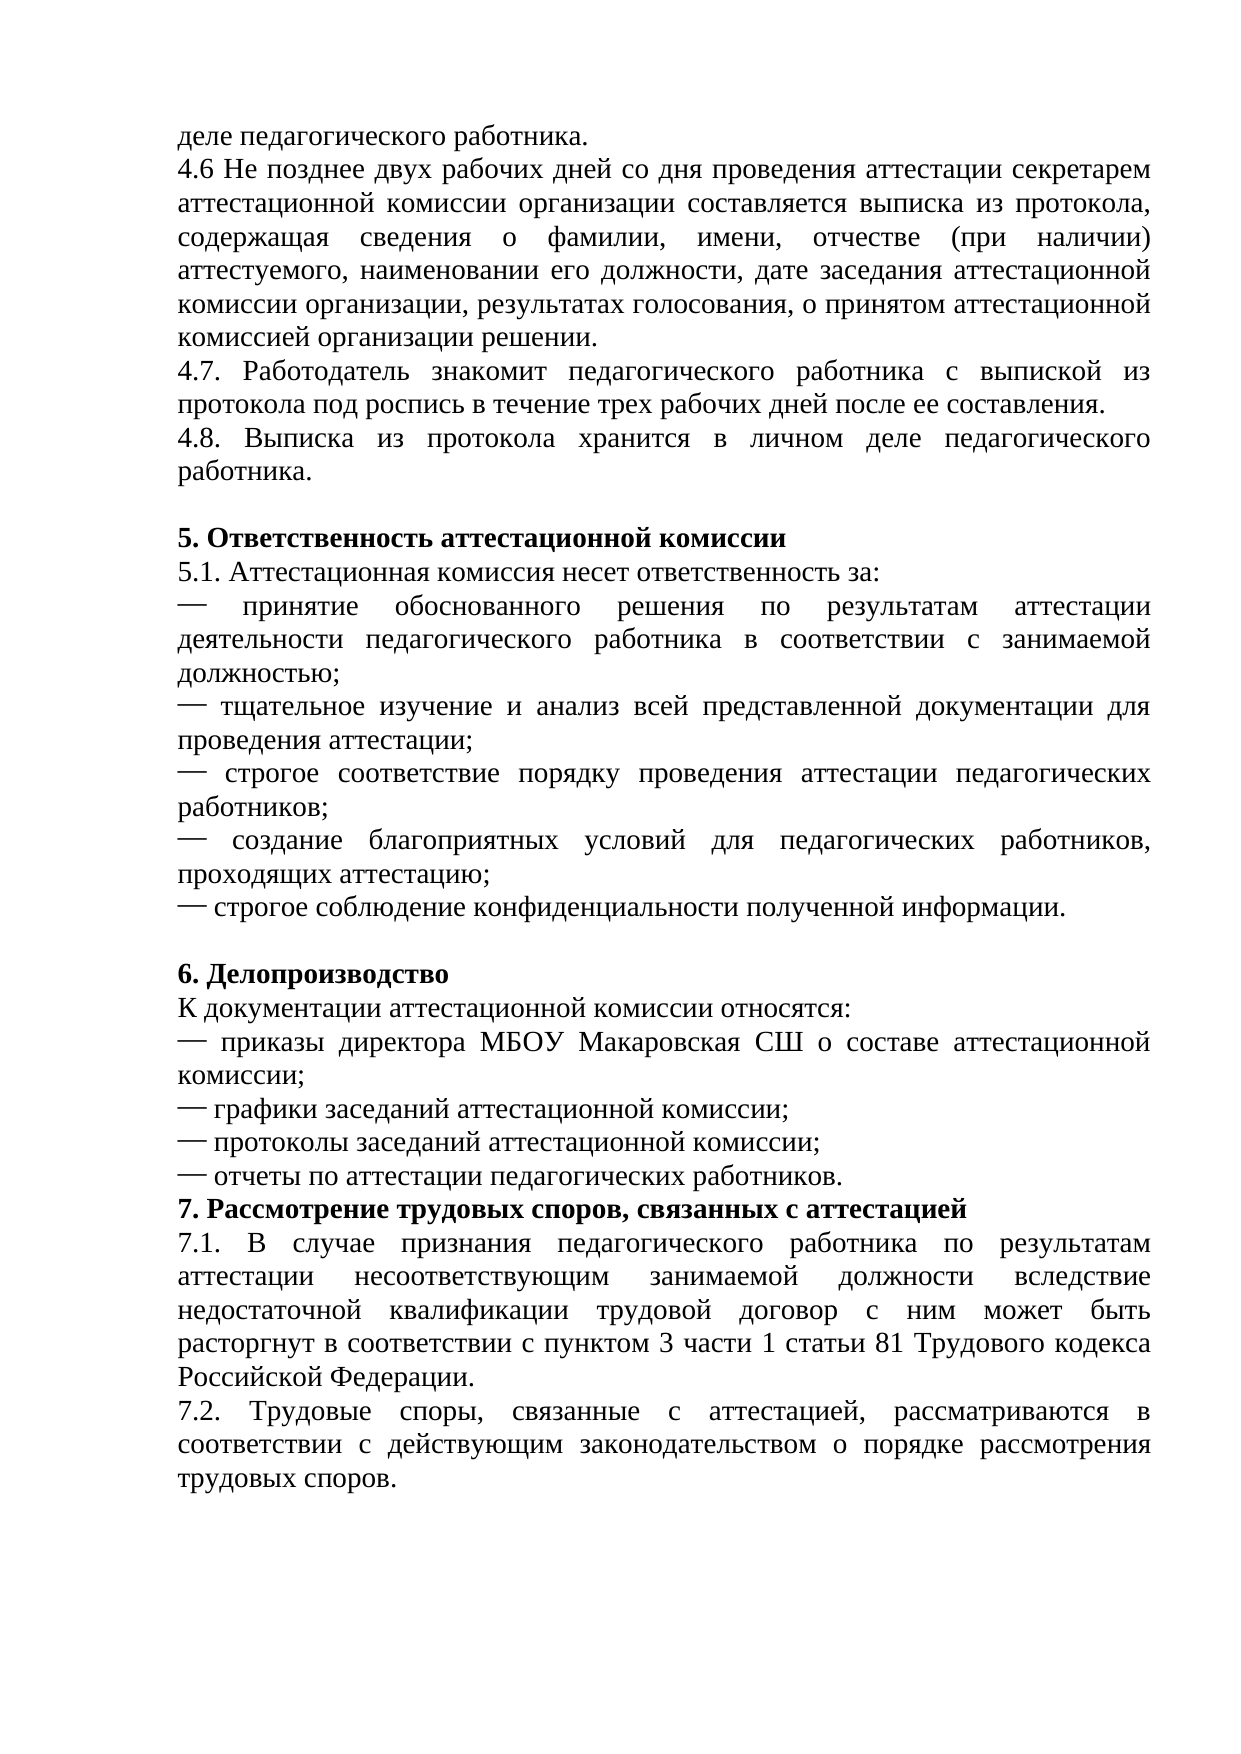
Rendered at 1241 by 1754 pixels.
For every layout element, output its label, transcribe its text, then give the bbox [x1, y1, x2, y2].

text 7.2. Трудовые споры, связанные с аттестацией, рассматриваются в соответствии с действующим законодательством о порядке рассмотрения трудовых споров. [177, 1393, 1152, 1493]
text 4.7. Работодатель знакомит педагогического работника с выпиской из протокола под роспись в течение трех рабочих дней после ее составления. [177, 353, 1152, 420]
text К документации аттестационной комиссии относятся: [177, 990, 1152, 1024]
text ⎯ протоколы заседаний аттестационной комиссии; [177, 1124, 1152, 1158]
text 4.8. Выписка из протокола хранится в личном деле педагогического работника. [177, 420, 1152, 487]
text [177, 118, 1152, 152]
text ⎯ отчеты по аттестации педагогических работников. [177, 1158, 1152, 1191]
text 7. Рассмотрение трудовых споров, связанных с аттестацией [177, 1191, 1152, 1225]
text 4.6 Не позднее двух рабочих дней со дня проведения аттестации секретарем аттестационной комиссии организации составляется выписка из протокола, содержащая сведения о фамилии, имени, отчестве (при наличии) аттестуемого, наименовании его должности, дате заседания аттестационной комиссии организации, результатах голосования, о принятом аттестационной комиссией организации решении. [177, 152, 1152, 353]
text ⎯ тщательное изучение и анализ всей представленной документации для проведения аттестации; [177, 688, 1152, 755]
text ⎯ графики заседаний аттестационной комиссии; [177, 1091, 1152, 1124]
text ⎯ строгое соответствие порядку проведения аттестации педагогических работников; [177, 755, 1152, 822]
text 5.1. Аттестационная комиссия несет ответственность за: [177, 554, 1152, 588]
text 6. Делопроизводство [177, 957, 1152, 990]
text ⎯ строгое соблюдение конфиденциальности полученной информации. [177, 889, 1152, 923]
text ⎯ принятие обоснованного решения по результатам аттестации деятельности педагогического работника в соответствии с занимаемой должностью; [177, 588, 1152, 688]
text 5. Ответственность аттестационной комиссии [177, 521, 1152, 554]
text ⎯ приказы директора МБОУ Макаровская СШ о составе аттестационной комиссии; [177, 1024, 1152, 1091]
text ⎯ создание благоприятных условий для педагогических работников, проходящих аттестацию; [177, 822, 1152, 889]
text 7.1. В случае признания педагогического работника по результатам аттестации несоответствующим занимаемой должности вследствие недостаточной квалификации трудовой договор с ним может быть расторгнут в соответствии с пунктом 3 части 1 статьи 81 Трудового кодекса Российской Федерации. [177, 1225, 1152, 1393]
